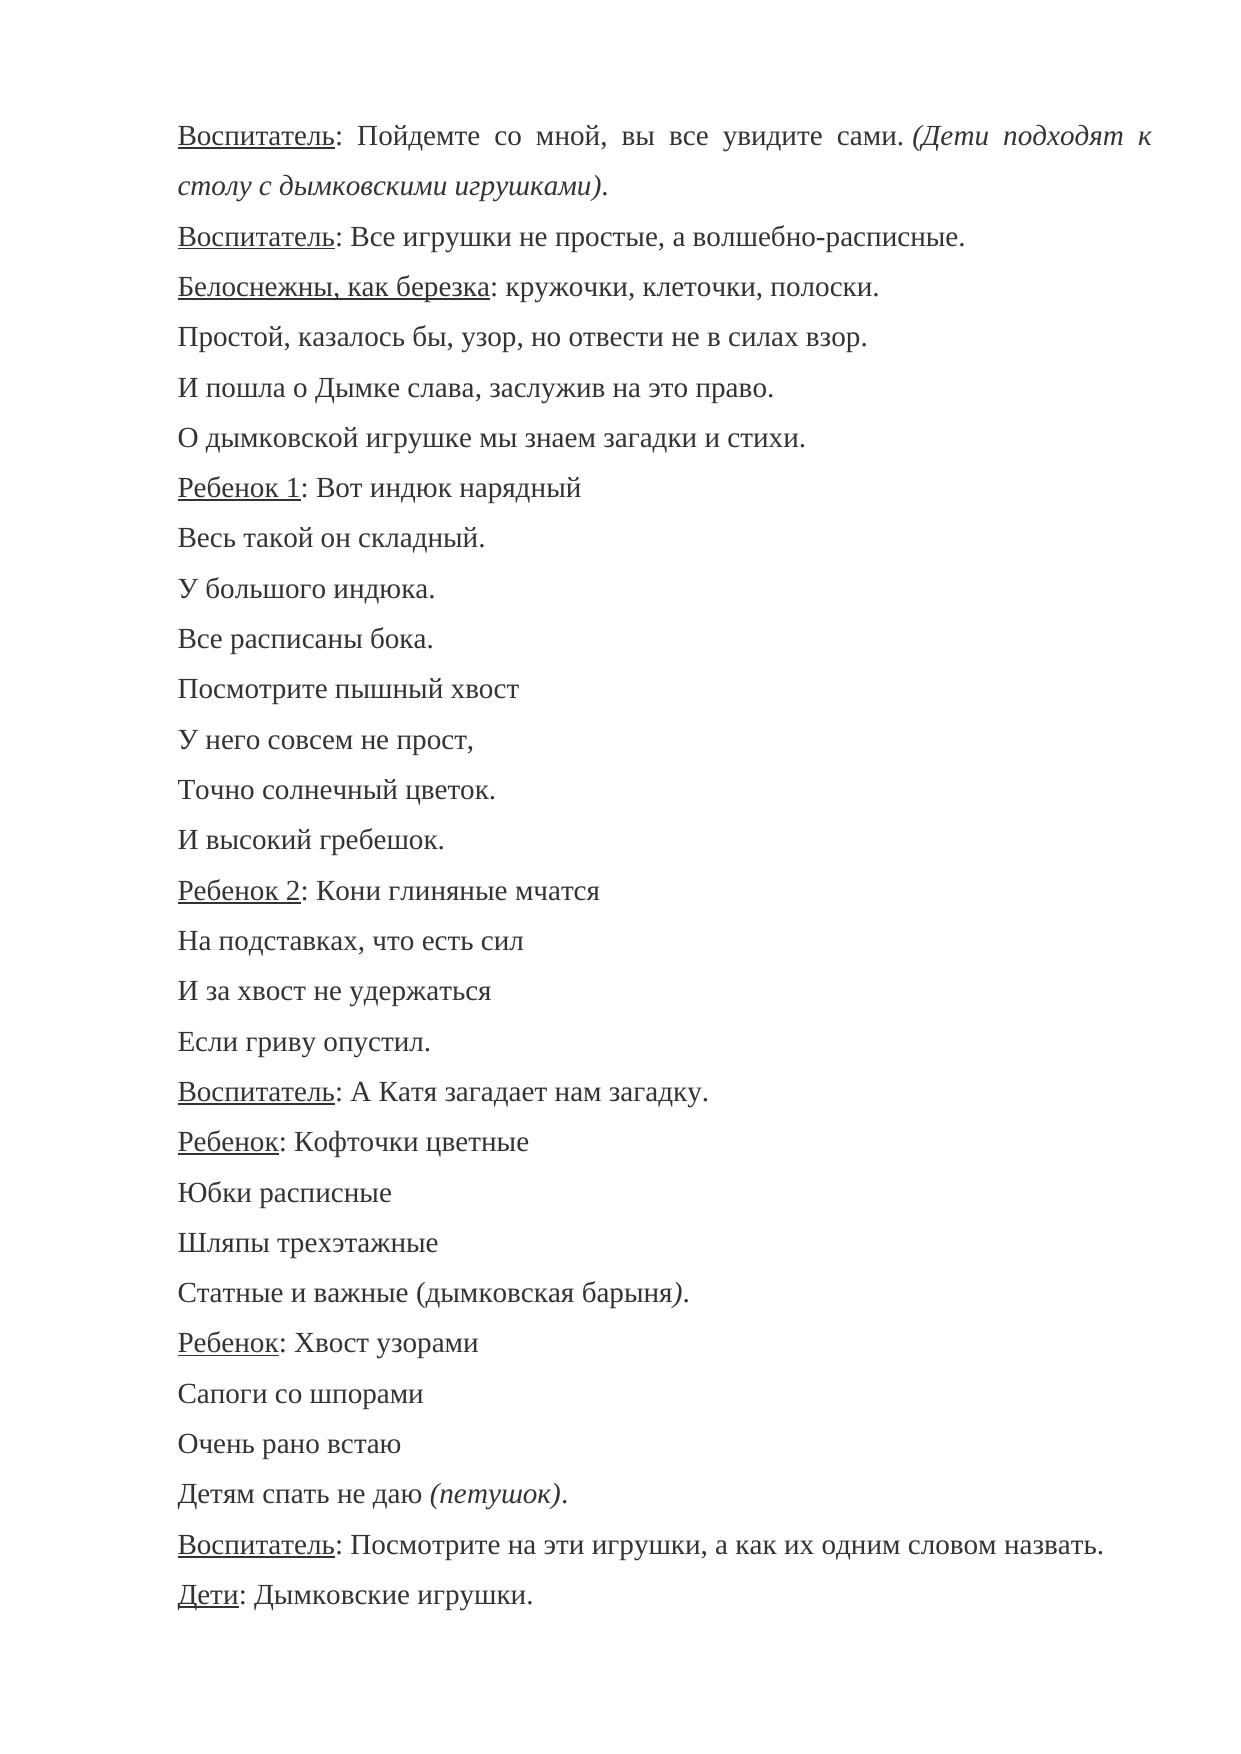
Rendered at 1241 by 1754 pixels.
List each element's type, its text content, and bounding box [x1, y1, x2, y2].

text Ребенок 2: Кони глиняные мчатся [177, 873, 1152, 906]
text О дымковской игрушке мы знаем загадки и стихи. [177, 420, 1152, 453]
text У большого индюка. [177, 571, 1152, 604]
text И пошла о Дымке слава, заслужив на это право. [177, 370, 1152, 403]
text Воспитатель: А Катя загадает нам загадку. [177, 1074, 1152, 1108]
text Сапоги со шпорами [177, 1376, 1152, 1409]
text Шляпы трехэтажные [177, 1225, 1152, 1258]
text Ребенок 1: Вот индюк нарядный [177, 470, 1152, 504]
text И за хвост не удержаться [177, 973, 1152, 1007]
text Простой, казалось бы, узор, но отвести не в силах взор. [177, 319, 1152, 353]
text Статные и важные (дымковская барыня). [177, 1275, 1152, 1309]
text Ребенок: Кофточки цветные [177, 1124, 1152, 1158]
text Ребенок: Хвост узорами [177, 1326, 1152, 1359]
text Посмотрите пышный хвост [177, 672, 1152, 705]
text Если гриву опустил. [177, 1024, 1152, 1057]
text Весь такой он складный. [177, 521, 1152, 554]
text Белоснежны, как березка: кружочки, клеточки, полоски. [177, 269, 1152, 303]
text Точно солнечный цветок. [177, 772, 1152, 806]
text На подставках, что есть сил [177, 923, 1152, 957]
text Очень рано встаю [177, 1426, 1152, 1460]
text Все расписаны бока. [177, 621, 1152, 655]
text Воспитатель: Пойдемте со мной, вы все увидите сами. (Дети подходят к столу с дымковскими игрушками). [177, 118, 1152, 202]
text Детям спать не даю (петушок). [177, 1477, 1152, 1510]
text У него совсем не прост, [177, 722, 1152, 755]
text Юбки расписные [177, 1175, 1152, 1208]
text Воспитатель: Посмотрите на эти игрушки, а как их одним словом назвать. [177, 1527, 1152, 1560]
text И высокий гребешок. [177, 822, 1152, 856]
text Дети: Дымковские игрушки. [177, 1577, 1152, 1611]
text Воспитатель: Все игрушки не простые, а волшебно-расписные. [177, 219, 1152, 252]
